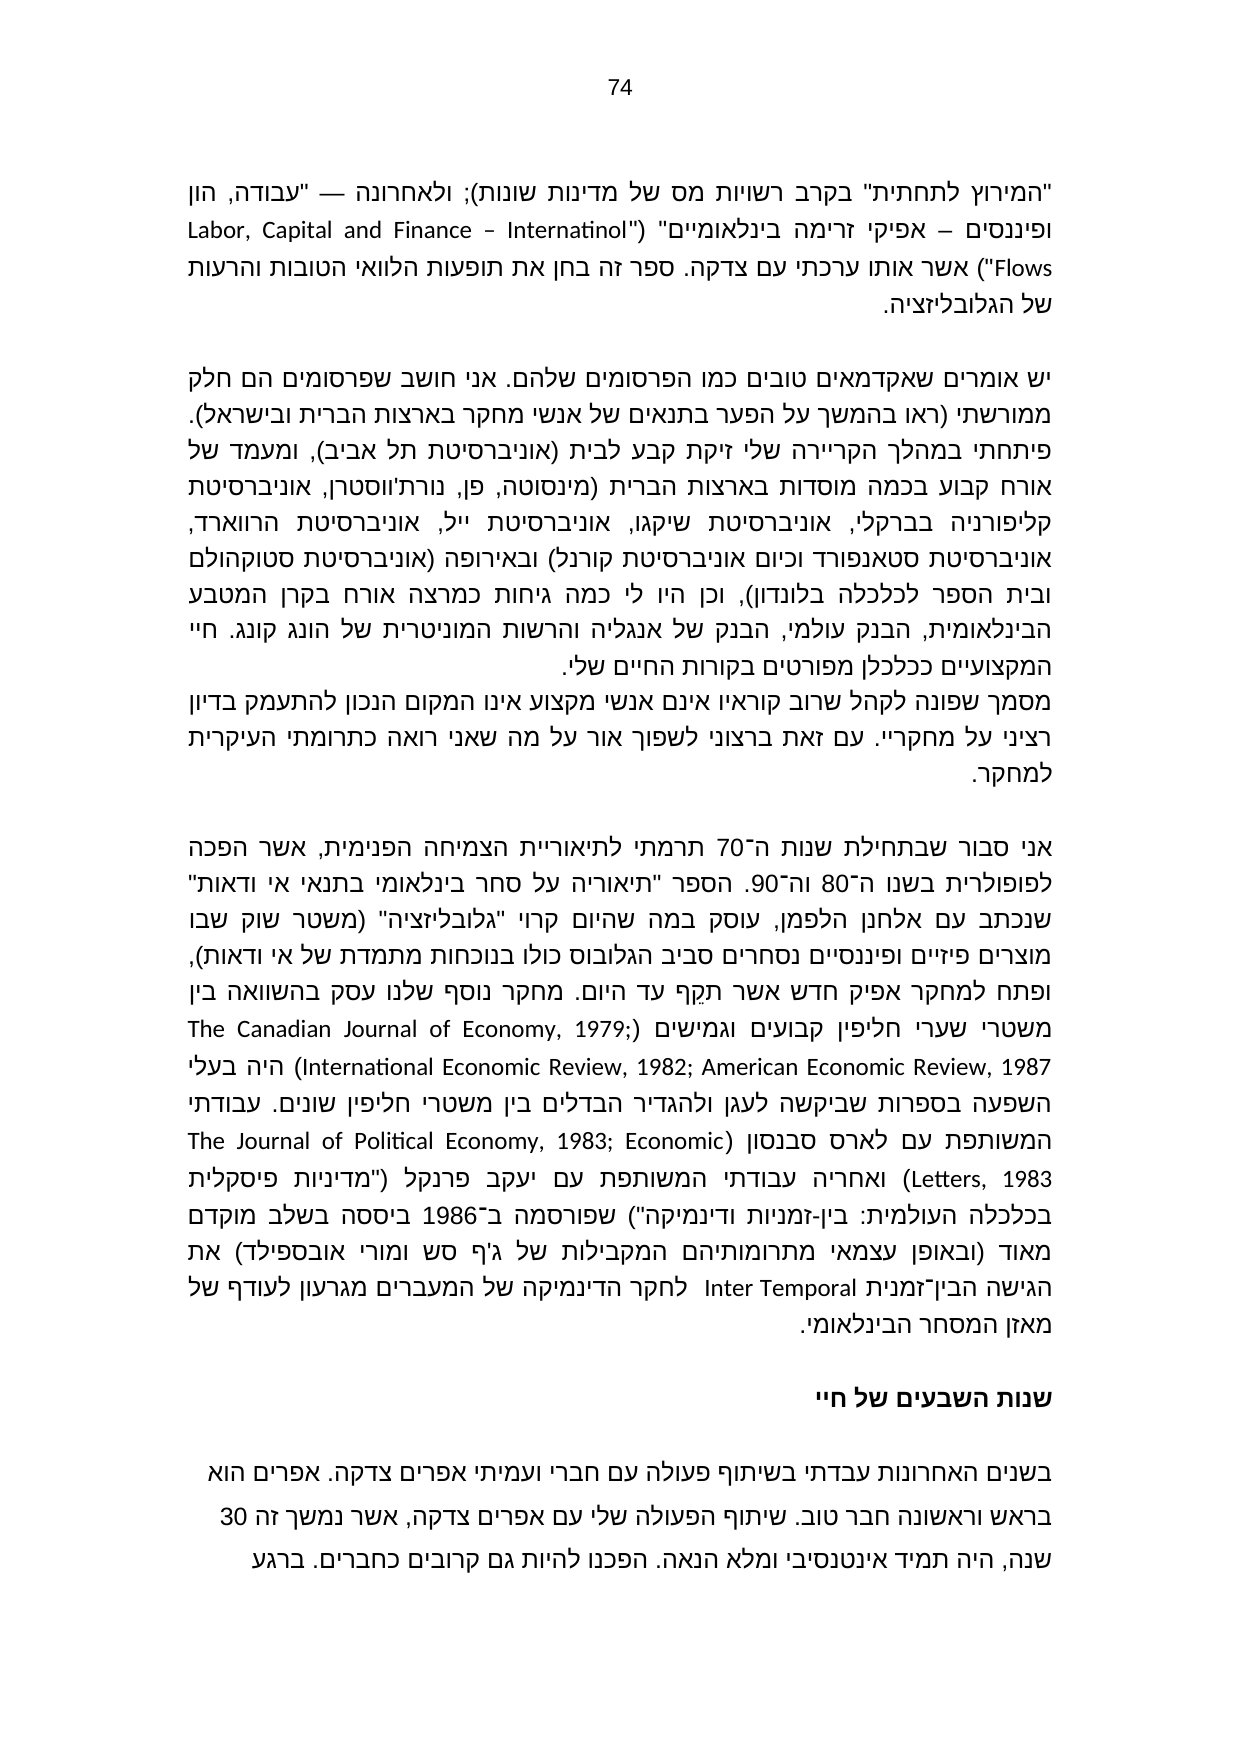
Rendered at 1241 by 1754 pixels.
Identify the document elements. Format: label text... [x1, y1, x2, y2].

text שנות השבעים של חיי [187, 1384, 1053, 1413]
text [187, 178, 1053, 319]
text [187, 1458, 1053, 1573]
text יש אומרים שאקדמאים טובים כמו הפרסומים שלהם. אני חושב שפרסומים הם חלק ממורשתי (ראו בהמשך על הפער בתנאים של אנשי מחקר בארצות הברית ובישראל). פיתחתי במהלך הקריירה שלי זיקת קבע לבית (אוניברסיטת תל אביב), ומעמד של אורח קבוע בכמה מוסדות בארצות הברית (מינסוטה, פן, נורת'ווסטרן, אוניברסיטת קליפורניה בברקלי, אוניברסיטת שיקגו, אוניברסיטת ייל, אוניברסיטת הרווארד, אוניברסיטת סטאנפורד וכיום אוניברסיטת קורנל) ובאירופה (אוניברסיטת סטוקהולם ובית הספר לכלכלה בלונדון), וכן היו לי כמה גיחות כמרצה אורח בקרן המטבע הבינלאומית, הבנק עולמי, הבנק של אנגליה והרשות המוניטרית של הונג קונג. חיי המקצועיים ככלכלן מפורטים בקורות החיים שלי. [187, 364, 1053, 680]
text אני סבור שבתחילת שנות ה־70 תרמתי לתיאוריית הצמיחה הפנימית, אשר הפכה לפופולרית בשנו ה־80 וה־90. הספר "תיאוריה על סחר בינלאומי בתנאי אי ודאות" שנכתב עם אלחנן הלפמן, עוסק במה שהיום קרוי "גלובליזציה" (משטר שוק שבו מוצרים פיזיים ופיננסיים נסחרים סביב הגלובוס כולו בנוכחות מתמדת של אי ודאות), ופתח למחקר אפיק חדש אשר תקֵף עד היום. מחקר נוסף שלנו עסק בהשוואה בין משטרי שערי חליפין קבועים וגמישים (The Canadian Journal of Economy, 1979; International Economic Review, 1982; American Economic Review, 1987) היה בעלי השפעה בספרות שביקשה לעגן ולהגדיר הבדלים בין משטרי חליפין שונים. עבודתי המשותפת עם לארס סבנסון (The Journal of Political Economy, 1983; Economic Letters, 1983) ואחריה עבודתי המשותפת עם יעקב פרנקל ("מדיניות פיסקלית בכלכלה העולמית: בין-זמניות ודינמיקה") שפורסמה ב־1986 ביססה בשלב מוקדם מאוד (ובאופן עצמאי מתרומותיהם המקבילות של ג'ף סש ומורי אובספילד) את הגישה הבין־זמנית Inter Temporal לחקר הדינמיקה של המעברים מגרעון לעודף של מאזן המסחר הבינלאומי. [187, 833, 1053, 1339]
text מסמך שפונה לקהל שרוב קוראיו אינם אנשי מקצוע אינו המקום הנכון להתעמק בדיון רציני על מחקריי. עם זאת ברצוני לשפוך אור על מה שאני רואה כתרומתי העיקרית למחקר. [187, 687, 1053, 788]
